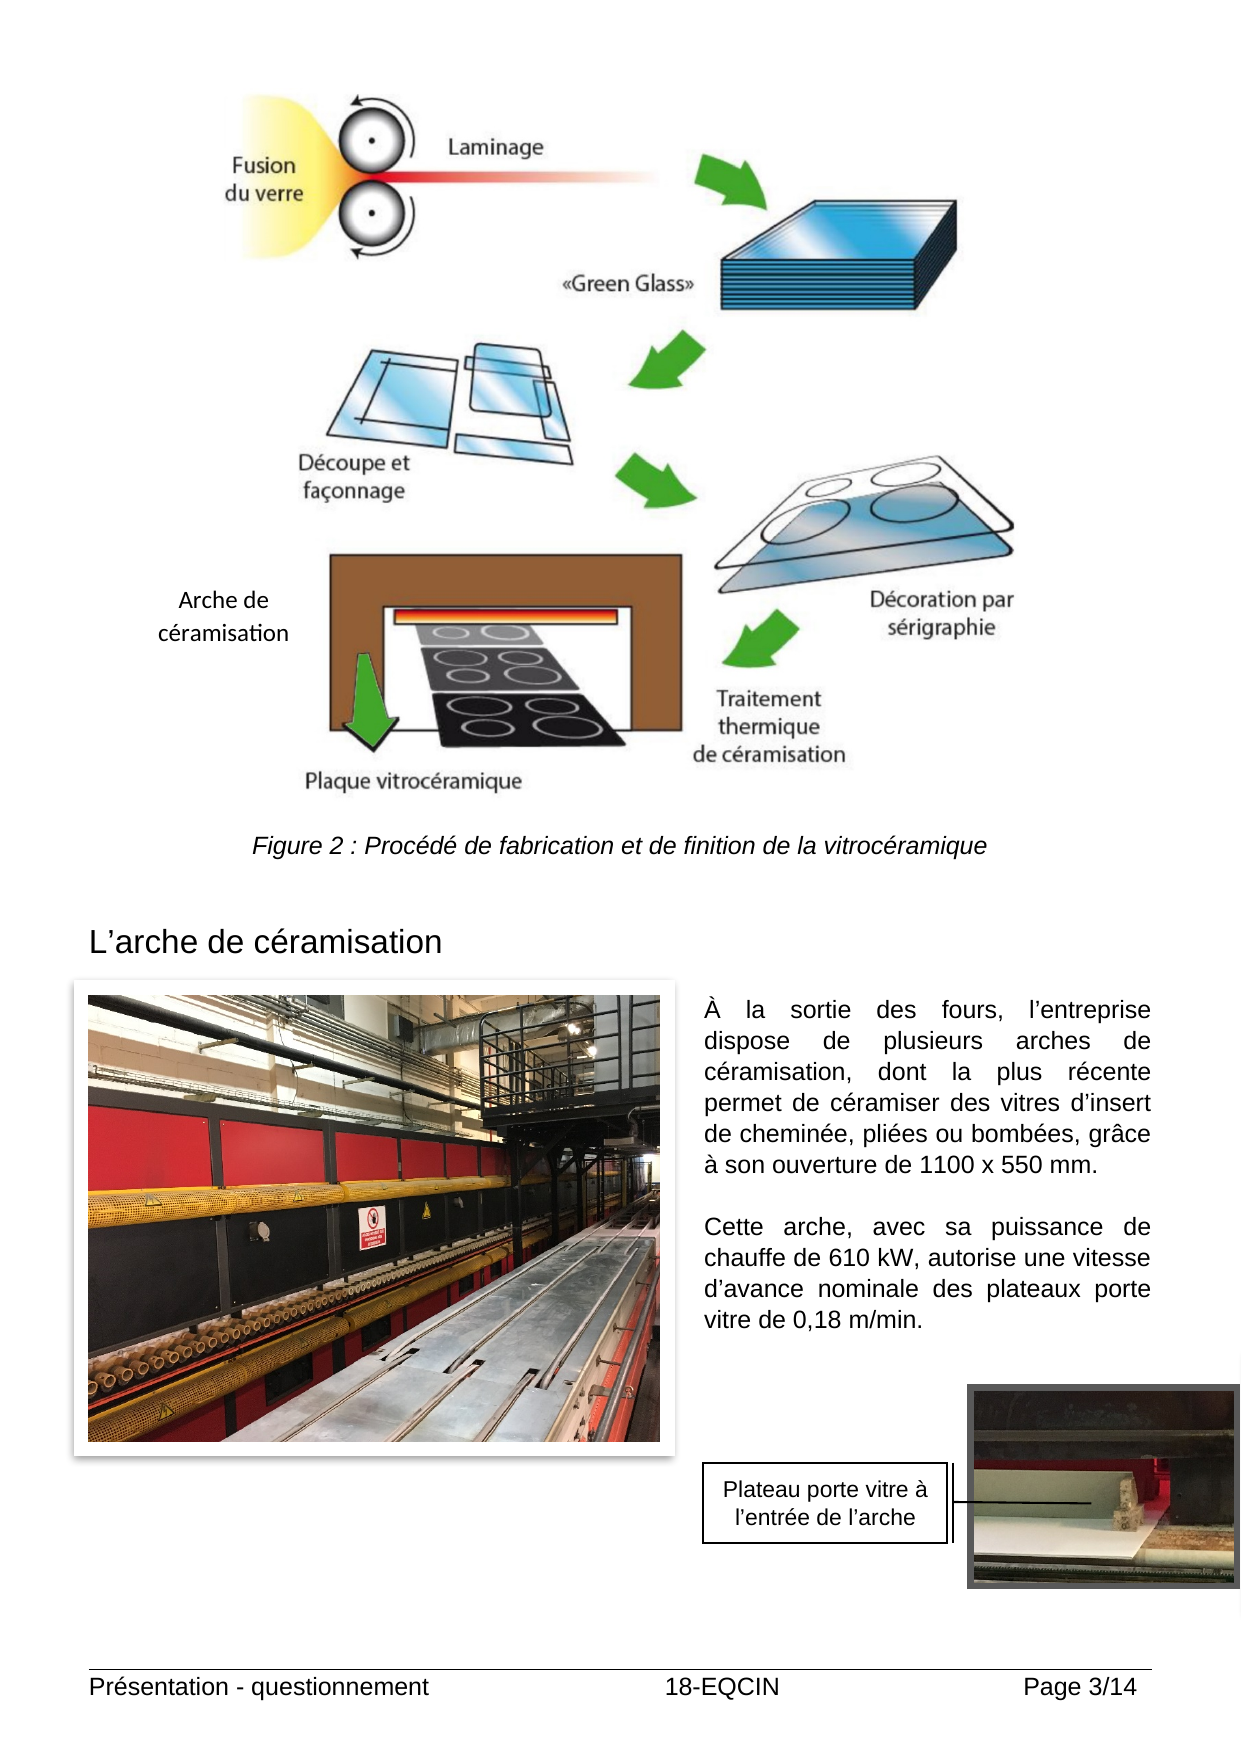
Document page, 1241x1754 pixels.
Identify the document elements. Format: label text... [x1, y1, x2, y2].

picture [88, 995, 660, 1442]
picture [210, 88, 1030, 802]
text Cette arche, avec sa puissance de chauffe de 610 kW, autorise une vitesse d’avance nominale des plateaux porte vitre de 0,18 m/min. [679, 1212, 1152, 1334]
text À la sortie des fours, l’entreprise dispose de plusieurs arches de céramisation, dont la plus récente permet de céramiser des vitres d’insert de cheminée, pliées ou bombées, grâce à son ouverture de 1100 x 550 mm. [679, 995, 1152, 1179]
picture [974, 1391, 1234, 1583]
